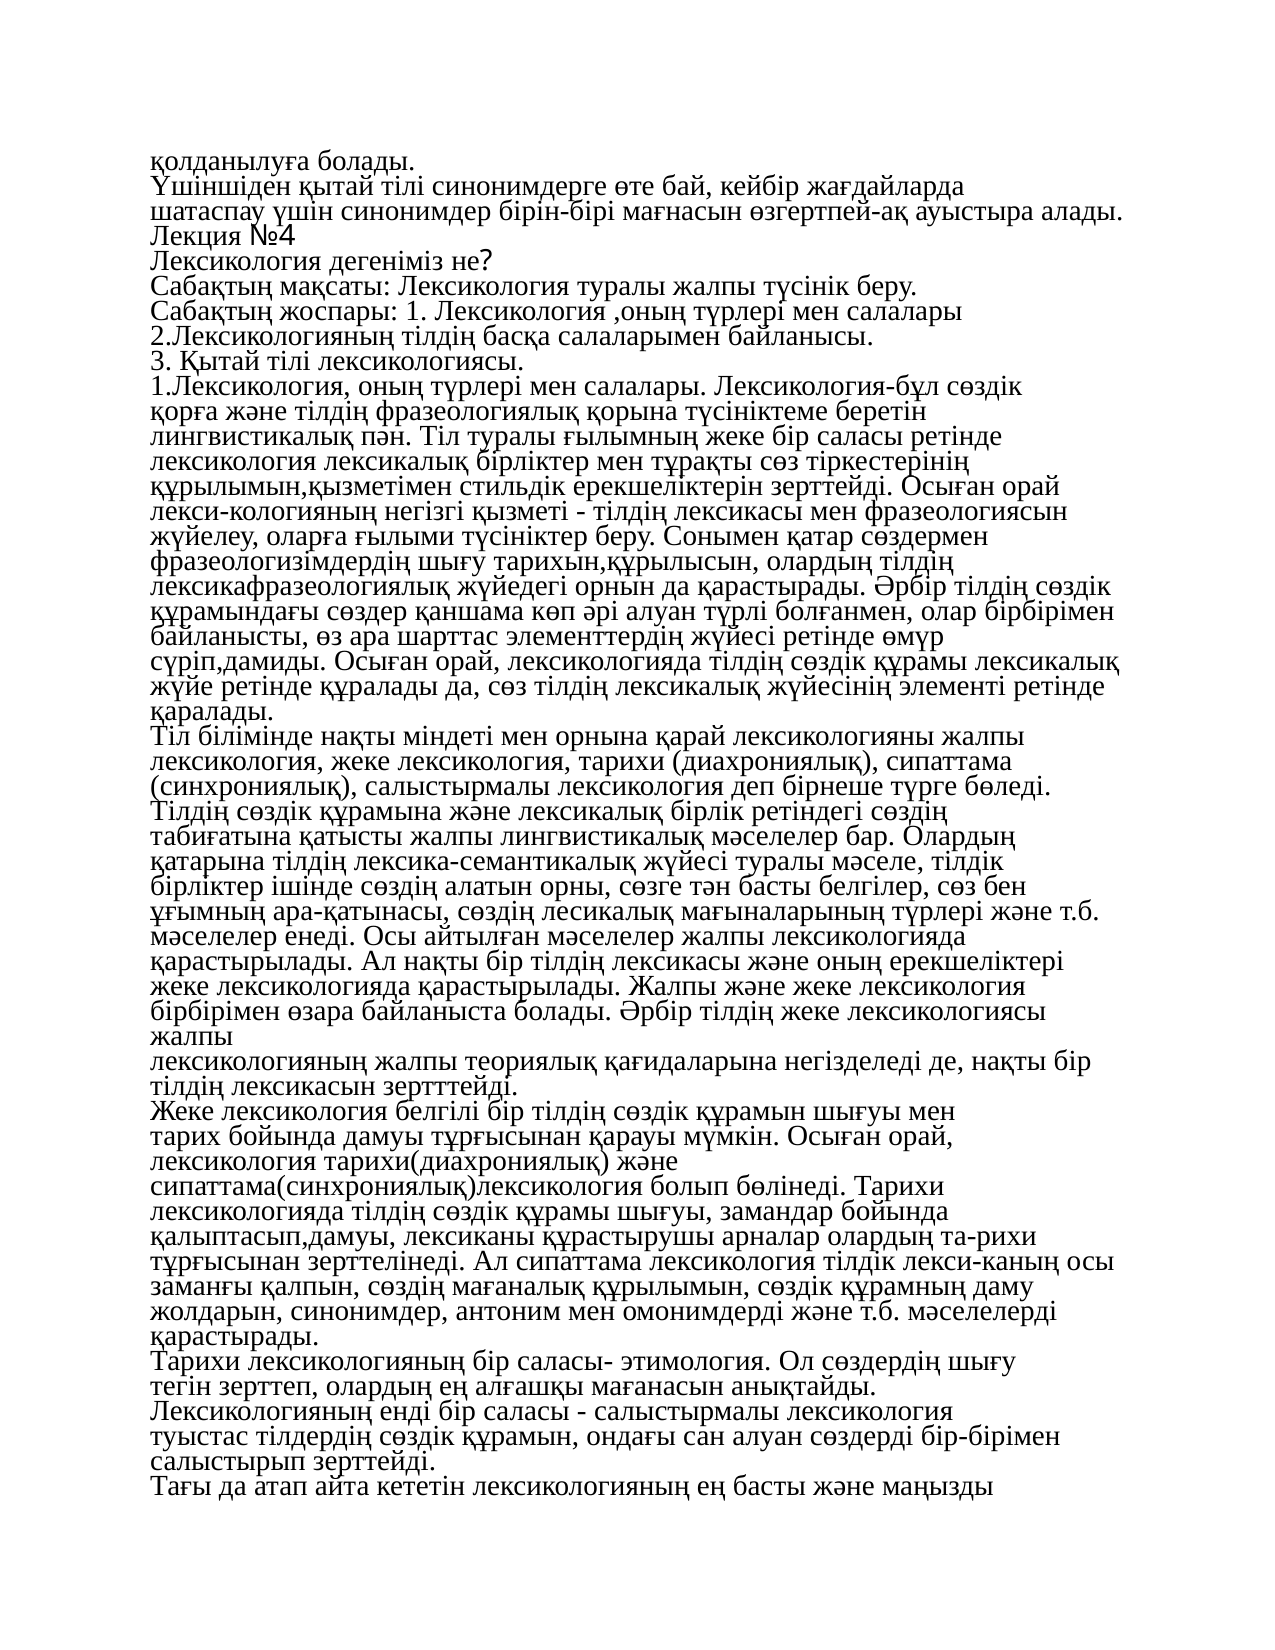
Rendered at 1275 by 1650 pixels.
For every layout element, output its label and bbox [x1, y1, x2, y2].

text [150, 150, 1125, 1500]
